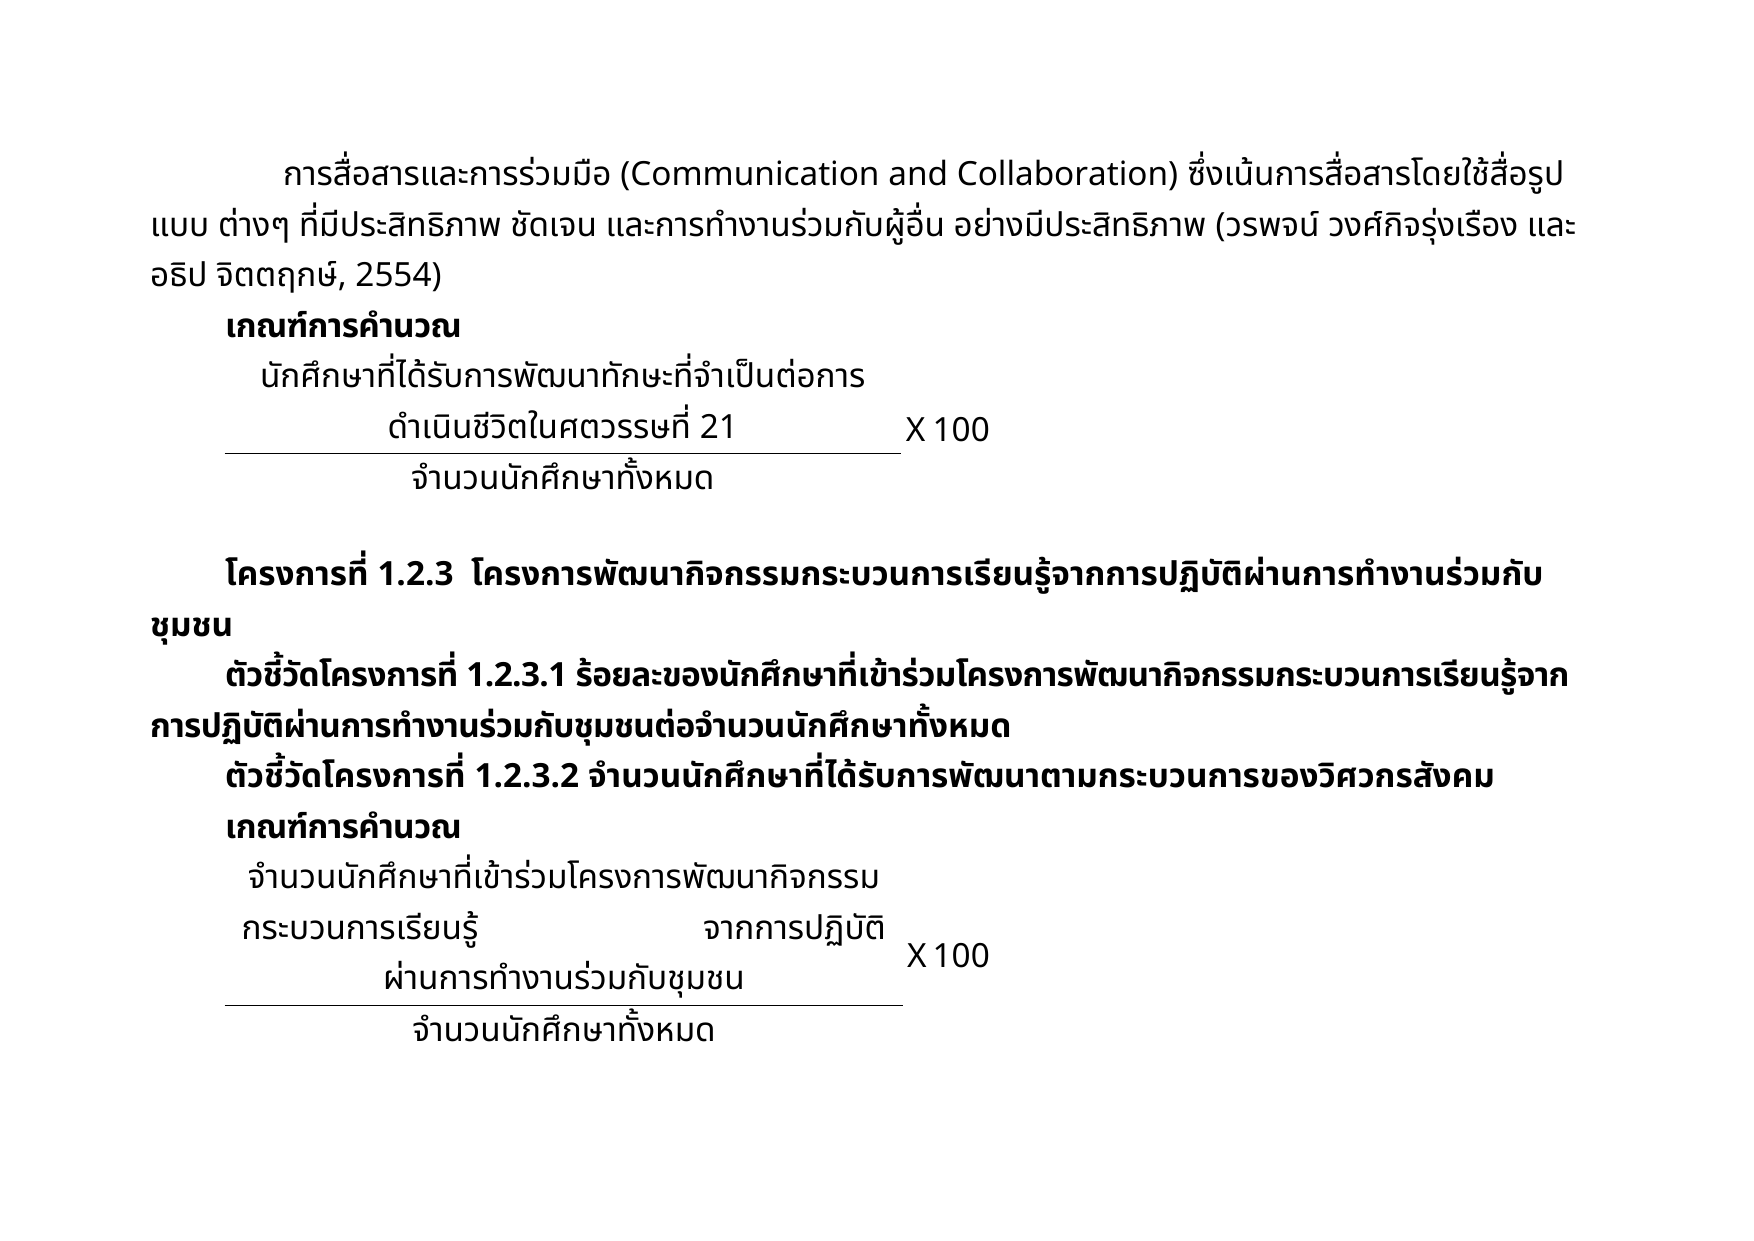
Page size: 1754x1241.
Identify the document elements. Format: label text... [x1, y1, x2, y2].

text การสื่อสารและการร่วมมือ (Communication and Collaboration) ซึ่งเน้นการสื่อสารโดยใช้สื่อรูปแบบ ต่างๆ ที่มีประสิทธิภาพ ชัดเจน และการทำงานร่วมกับผู้อื่น อย่างมีประสิทธิภาพ (วรพจน์ วงศ์กิจรุ่งเรือง และ อธิป จิตตฤกษ์, 2554) [150, 150, 1604, 302]
table_header X [903, 853, 930, 1056]
table_header นักศึกษาที่ได้รับการพัฒนาทักษะที่จำเป็นต่อการดำเนินชีวิตในศตวรรษที่ 21 [225, 352, 901, 453]
table_header จำนวนนักศึกษาที่เข้าร่วมโครงการพัฒนากิจกรรมกระบวนการเรียนรู้ จากการปฏิบัติผ่านการทำงานร่วมกับชุมชน [225, 853, 903, 1004]
text เกณฑ์การคำนวณ [150, 803, 1604, 853]
table_cell จำนวนนักศึกษาทั้งหมด [225, 454, 901, 505]
table_header X [901, 352, 930, 505]
table_header 100 [930, 352, 989, 505]
text ตัวชี้วัดโครงการที่ 1.2.3.2 จำนวนนักศึกษาที่ได้รับการพัฒนาตามกระบวนการของวิศวกรสังคม [150, 752, 1604, 803]
table_cell จำนวนนักศึกษาทั้งหมด [225, 1006, 903, 1056]
text เกณฑ์การคำนวณ [150, 302, 1604, 352]
text โครงการที่ 1.2.3 โครงการพัฒนากิจกรรมกระบวนการเรียนรู้จากการปฏิบัติผ่านการทำงานร่วมกับชุมชน [150, 550, 1604, 651]
text ตัวชี้วัดโครงการที่ 1.2.3.1 ร้อยละของนักศึกษาที่เข้าร่วมโครงการพัฒนากิจกรรมกระบวนการเรียนรู้จากการปฏิบัติผ่านการทำงานร่วมกับชุมชนต่อจำนวนนักศึกษาทั้งหมด [150, 651, 1604, 752]
table_header 100 [930, 853, 989, 1056]
